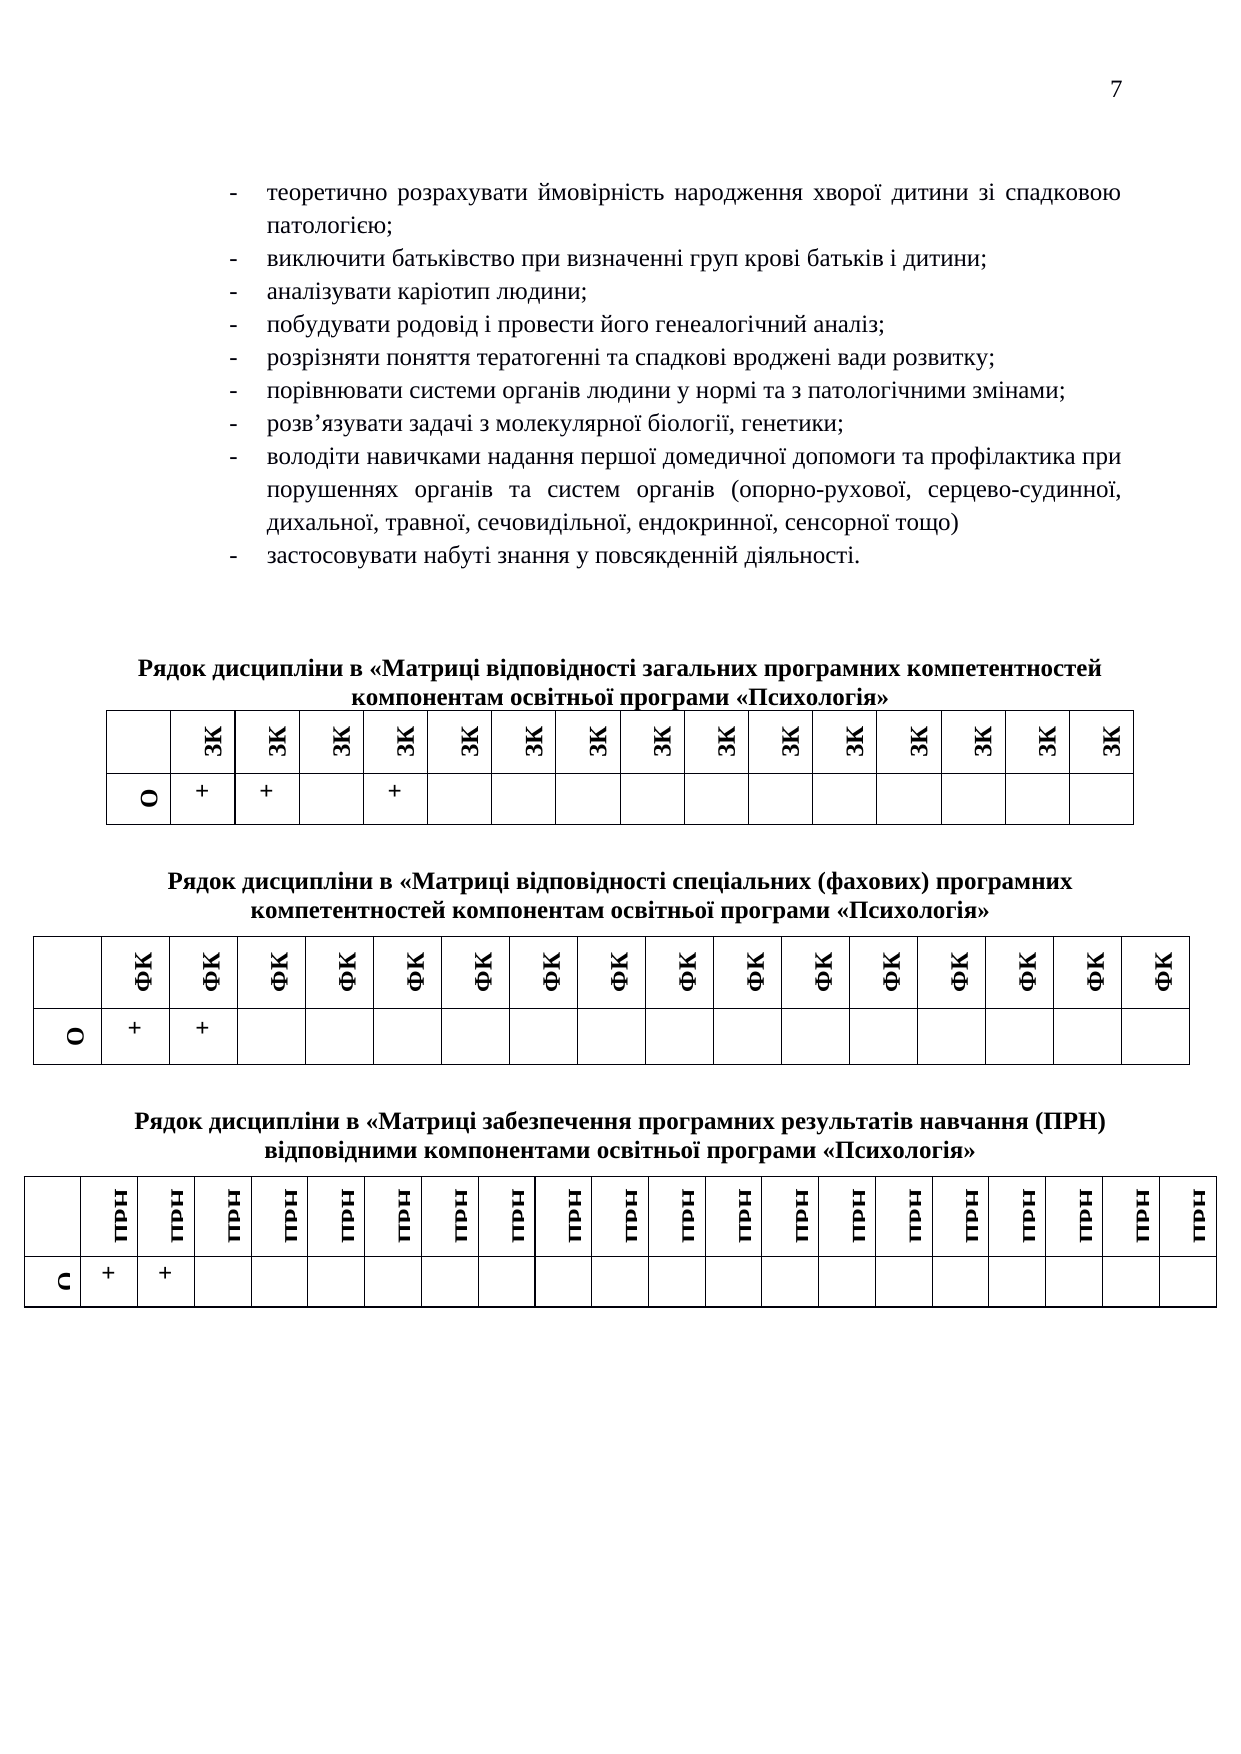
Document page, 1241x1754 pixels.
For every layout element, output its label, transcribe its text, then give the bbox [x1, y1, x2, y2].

table_cell [252, 1257, 307, 1306]
table_cell ОК 1.1. [25, 1257, 80, 1306]
table_header ФК 10 [714, 937, 781, 1008]
table_header ПРН 6 [365, 1177, 421, 1256]
table_cell + [364, 774, 427, 824]
table_cell [1103, 1257, 1159, 1306]
table_cell [942, 774, 1005, 824]
table_cell [1122, 1009, 1189, 1064]
table_header ФК 2 [170, 937, 237, 1008]
table_cell [813, 774, 876, 824]
table_header ЗК 8 [621, 711, 684, 773]
list теоретично розрахувати ймовірність народження хворої дитини зі спадковою патологією; [229, 177, 1122, 239]
table_cell [300, 774, 363, 824]
table_cell [989, 1257, 1045, 1306]
list порівнювати системи органів людини у нормі та з патологічними змінами; [229, 375, 1122, 404]
table_cell [1006, 774, 1069, 824]
table_cell [306, 1009, 373, 1064]
table_cell [621, 774, 684, 824]
table_cell ОК 1.1. [107, 774, 170, 824]
table_header ЗК 1 [171, 711, 234, 773]
list застосовувати набуті знання у повсякденній діяльності. [229, 540, 1122, 569]
table_cell + [170, 1009, 237, 1064]
table_header ФК 1 [102, 937, 169, 1008]
table_cell [556, 774, 620, 824]
table_cell [592, 1257, 648, 1306]
list аналізувати каріотип людини; [229, 276, 1122, 305]
table_cell [308, 1257, 364, 1306]
table_cell [578, 1009, 645, 1064]
table_header ФК 8 [578, 937, 645, 1008]
table_header ЗК 7 [556, 711, 620, 773]
table_cell [238, 1009, 305, 1064]
table_header ФК 5 [374, 937, 441, 1008]
table_header ФК 9 [646, 937, 713, 1008]
table_header ЗК 15 [1070, 711, 1133, 773]
text Рядок дисципліни в «Матриці відповідності загальних програмних компетентностей компонентам освітньої програми «Психологія» [118, 653, 1122, 710]
text Рядок дисципліни в «Матриці відповідності спеціальних (фахових) програмних компетентностей компонентам освітньої програми «Психологія» [118, 866, 1122, 924]
table_cell + [81, 1257, 137, 1306]
table_cell [819, 1257, 875, 1306]
table_header ПРН 3 [195, 1177, 251, 1256]
table_cell [374, 1009, 441, 1064]
list виключити батьківство при визначенні груп крові батьків і дитини; [229, 243, 1122, 272]
table_header ПРН 19 [1103, 1177, 1159, 1256]
list володіти навичками надання першої домедичної допомоги та профілактика при порушеннях органів та систем органів (опорно-рухової, серцево-судинної, дихальної, травної, сечовидільної, ендокринної, сенсорної тощо) [229, 441, 1122, 536]
table_header ФК 6 [442, 937, 509, 1008]
table_header ЗК 6 [492, 711, 555, 773]
table_cell [918, 1009, 985, 1064]
table_header ЗК 10 [749, 711, 812, 773]
table_header ЗК 11 [813, 711, 876, 773]
table_cell [649, 1257, 705, 1306]
table_cell [536, 1257, 591, 1306]
table_header [107, 711, 170, 773]
table_header ЗК 13 [942, 711, 1005, 773]
table_header ФК 13 [918, 937, 985, 1008]
table_header ФК 15 [1054, 937, 1121, 1008]
table_header ПРН 8 [479, 1177, 534, 1256]
table_header ЗК 5 [428, 711, 491, 773]
table_header ПРН 10 [592, 1177, 648, 1256]
table_header ПРН 16 [933, 1177, 988, 1256]
table_cell [195, 1257, 251, 1306]
table_cell [646, 1009, 713, 1064]
table_header ЗК 12 [877, 711, 941, 773]
table_cell + [102, 1009, 169, 1064]
table_header ПРН 20 [1160, 1177, 1216, 1256]
table_header ФК 4 [306, 937, 373, 1008]
table_cell [782, 1009, 849, 1064]
table_header ФК 14 [986, 937, 1053, 1008]
table_cell + [171, 774, 234, 824]
table_cell [850, 1009, 917, 1064]
table_cell [986, 1009, 1053, 1064]
table_cell + [236, 774, 299, 824]
table_header ПРН 7 [422, 1177, 478, 1256]
table_cell [365, 1257, 421, 1306]
table_header ПРН 17 [989, 1177, 1045, 1256]
table_header ФК 16 [1122, 937, 1189, 1008]
table_header ПРН 5 [308, 1177, 364, 1256]
table_header ЗК 14 [1006, 711, 1069, 773]
table_header ЗК 2 [236, 711, 299, 773]
table_cell [877, 774, 941, 824]
table_cell [492, 774, 555, 824]
table_header ЗК 3 [300, 711, 363, 773]
table_header ФК 11 [782, 937, 849, 1008]
table_cell [1160, 1257, 1216, 1306]
text Рядок дисципліни в «Матриці забезпечення програмних результатів навчання (ПРН) відповідними компонентами освітньої програми «Психологія» [118, 1106, 1122, 1164]
table_header ЗК 4 [364, 711, 427, 773]
table_header ПРН 1 [81, 1177, 137, 1256]
table_cell [1054, 1009, 1121, 1064]
table_cell [933, 1257, 988, 1306]
table_cell [685, 774, 748, 824]
table_cell [1046, 1257, 1102, 1306]
table_header ПРН 4 [252, 1177, 307, 1256]
table_header ПРН 13 [762, 1177, 818, 1256]
table_header ФК 12 [850, 937, 917, 1008]
table_cell [1070, 774, 1133, 824]
table_header ПРН 15 [876, 1177, 932, 1256]
table_header ПРН 9 [536, 1177, 591, 1256]
list розрізняти поняття тератогенні та спадкові вроджені вади розвитку; [229, 342, 1122, 371]
table_cell [510, 1009, 577, 1064]
table_cell [479, 1257, 534, 1306]
table_header ПРН 11 [649, 1177, 705, 1256]
table_header ЗК 9 [685, 711, 748, 773]
table_header [34, 937, 101, 1008]
table_header [25, 1177, 80, 1256]
table_cell [714, 1009, 781, 1064]
table_header ФК 3 [238, 937, 305, 1008]
table_cell [762, 1257, 818, 1306]
table_cell + [138, 1257, 194, 1306]
table_cell [706, 1257, 761, 1306]
table_cell [749, 774, 812, 824]
table_cell [422, 1257, 478, 1306]
table_cell [876, 1257, 932, 1306]
table_cell ОК 1.1. [34, 1009, 101, 1064]
list побудувати родовід і провести його генеалогічний аналіз; [229, 309, 1122, 338]
table_header ПРН 2 [138, 1177, 194, 1256]
table_header ПРН 14 [819, 1177, 875, 1256]
list розв’язувати задачі з молекулярної біології, генетики; [229, 408, 1122, 437]
table_header ПРН 18 [1046, 1177, 1102, 1256]
table_cell [442, 1009, 509, 1064]
table_header ПРН 12 [706, 1177, 761, 1256]
table_header ФК 7 [510, 937, 577, 1008]
table_cell [428, 774, 491, 824]
